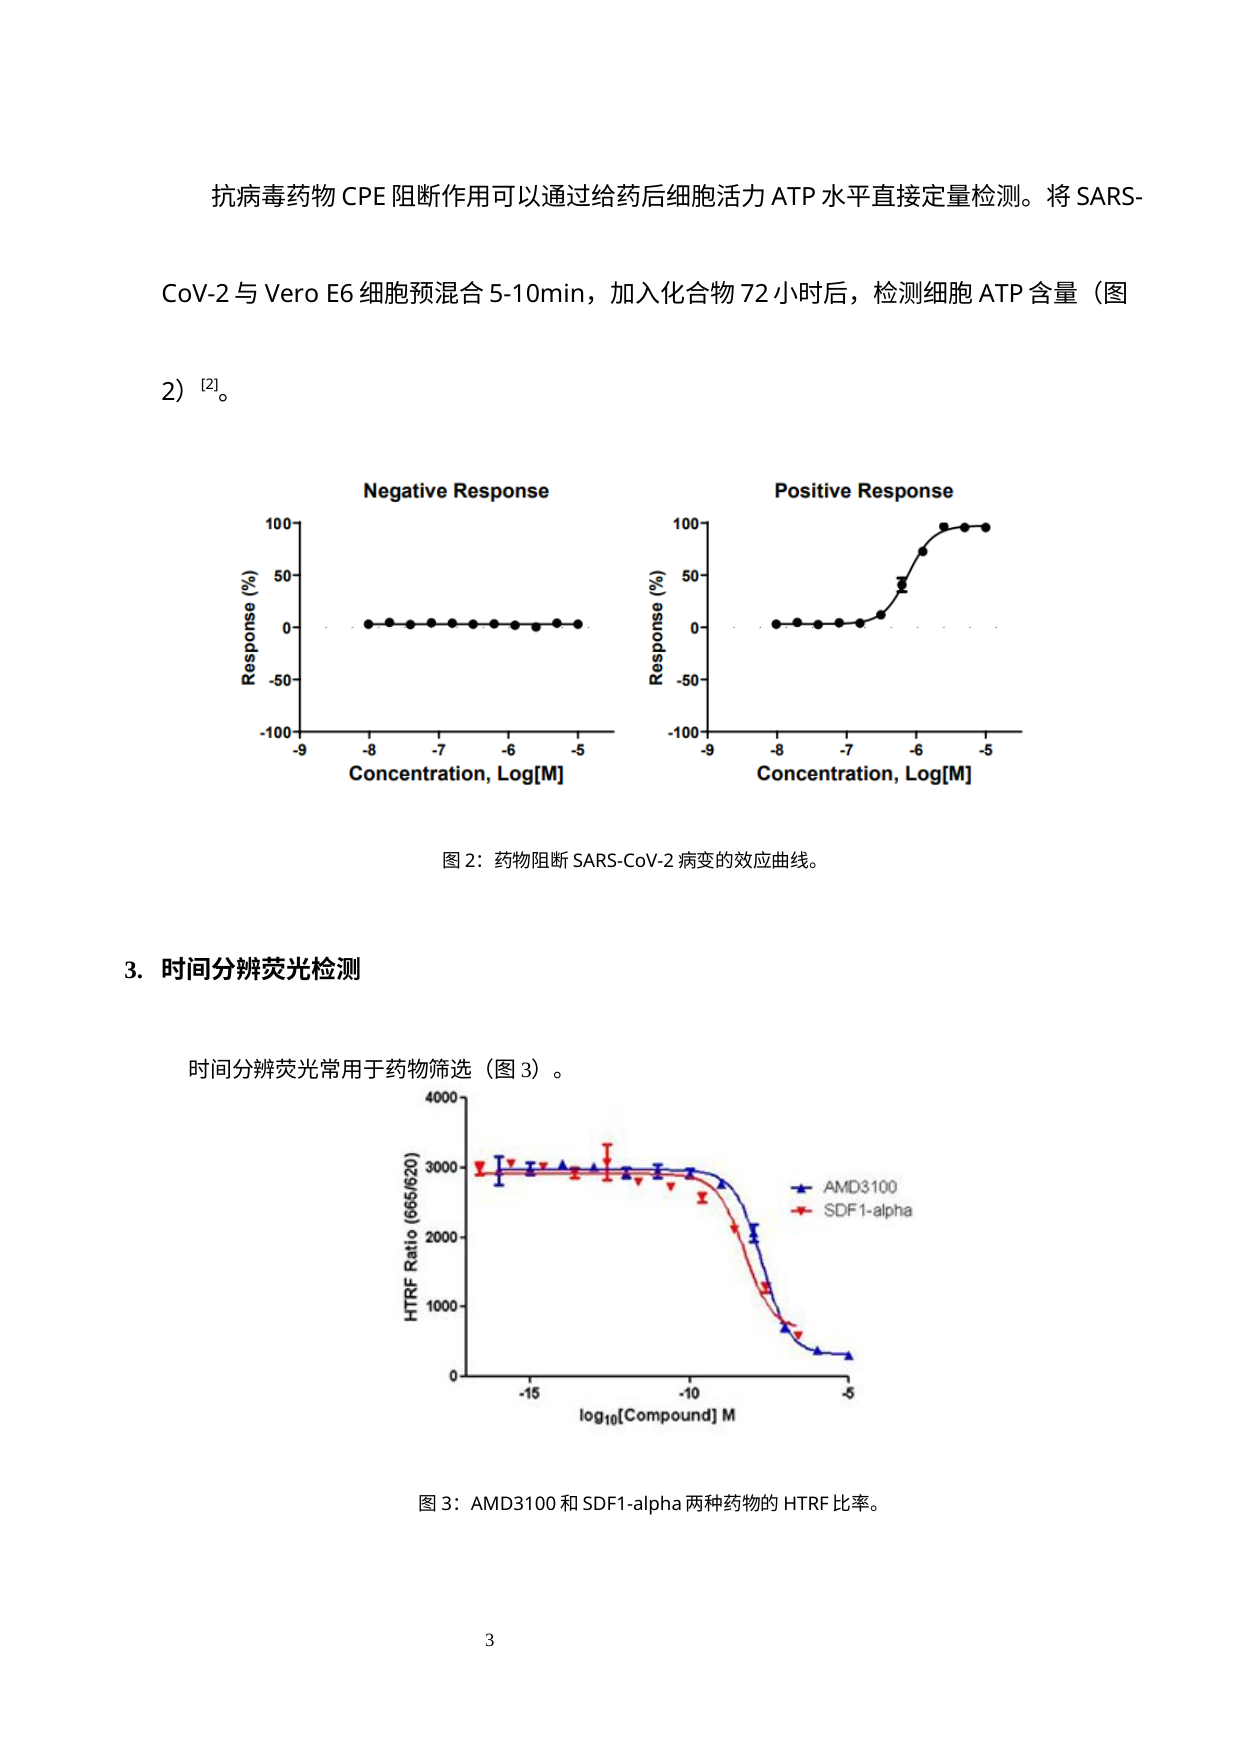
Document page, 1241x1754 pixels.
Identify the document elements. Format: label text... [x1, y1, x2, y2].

picture [377, 1083, 930, 1445]
text 时间分辨荧光常用于药物筛选（图3）。 [124, 1051, 1146, 1084]
picture [211, 440, 1061, 813]
text 图2：药物阻断SARS-CoV-2病变的效应曲线。 [124, 843, 1146, 875]
list 时间分辨荧光检测 [124, 936, 1146, 1001]
list 图3：AMD3100和SDF1-alpha两种药物的HTRF比率。 [162, 1486, 1146, 1519]
list 抗病毒药物CPE阻断作用可以通过给药后细胞活力ATP水平直接定量检测。将SARS-CoV-2与Vero E6细胞预混合5-10min，加入化合物72小时后，检测细胞ATP含量（图2）[2]。 [161, 162, 1146, 422]
